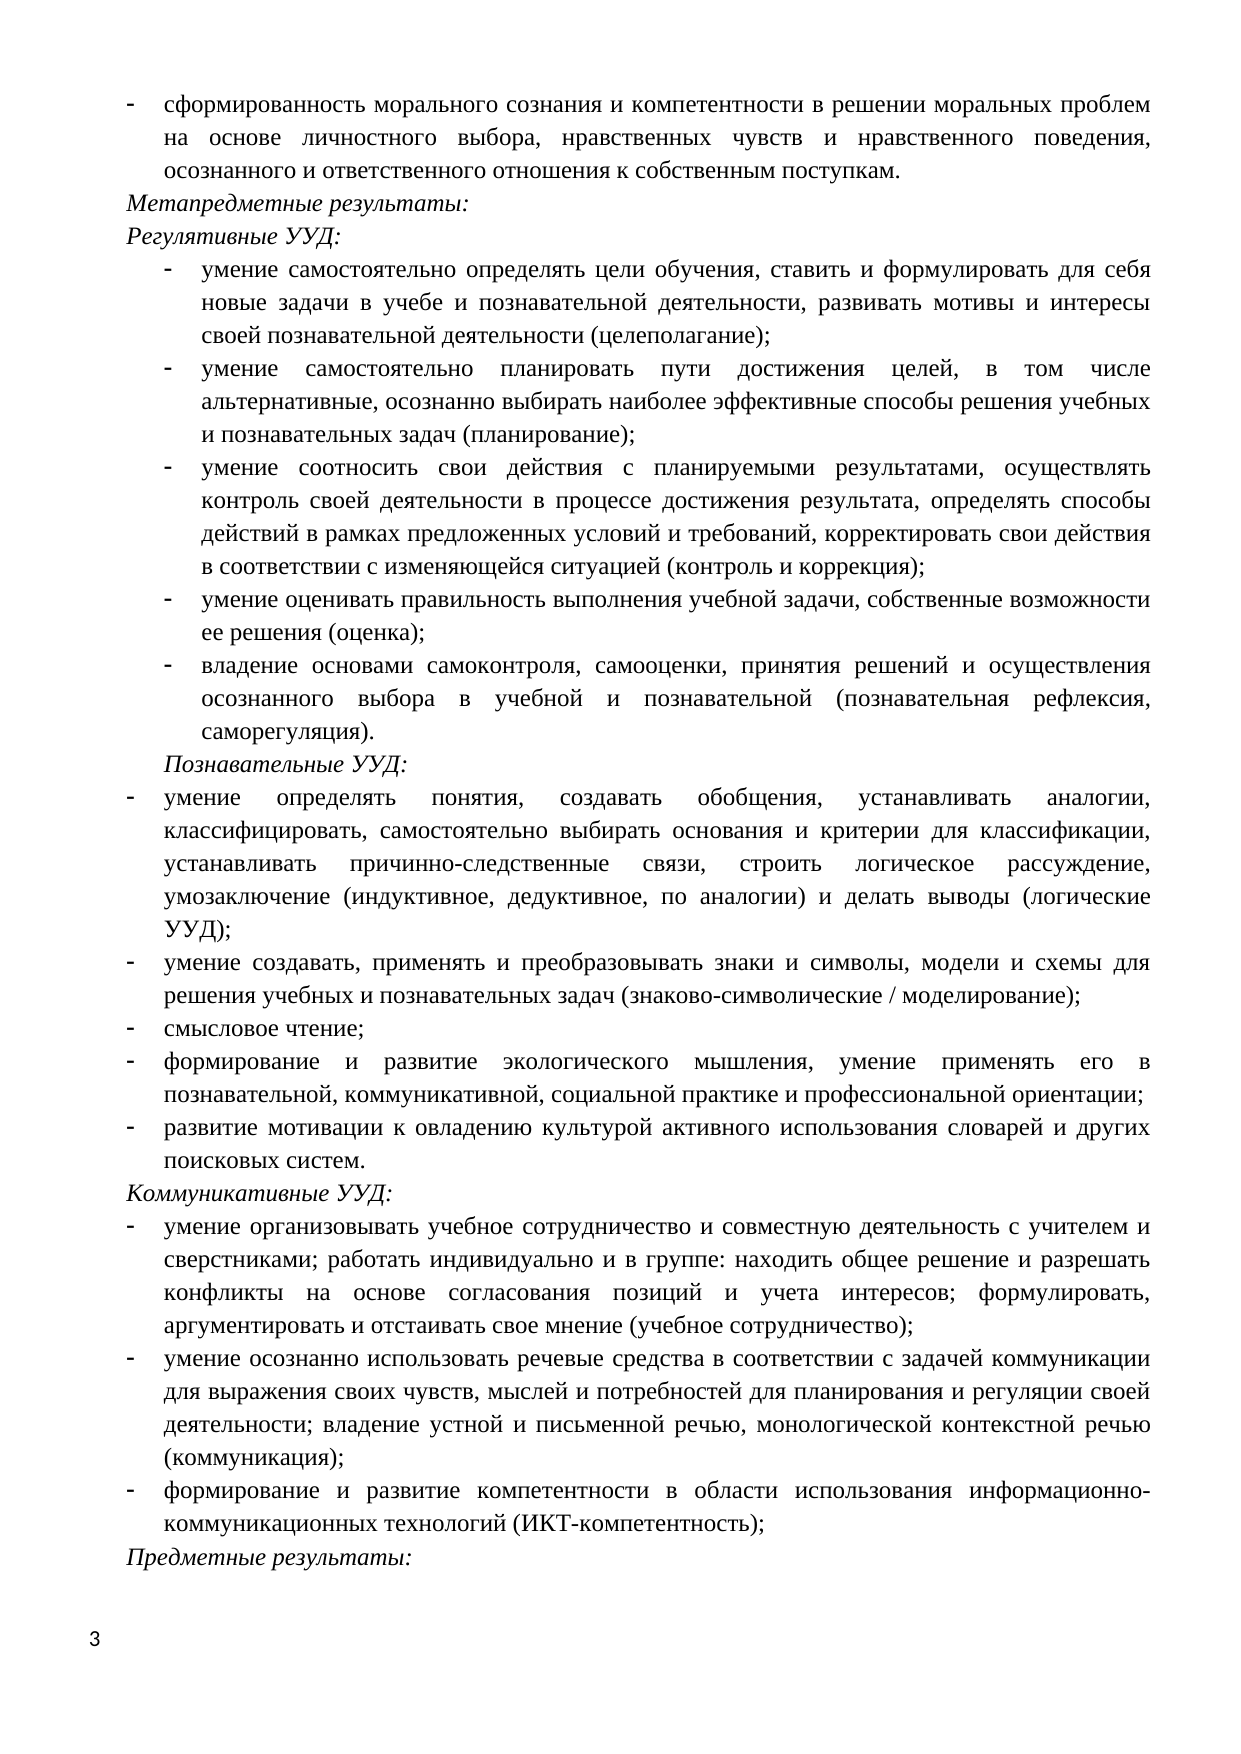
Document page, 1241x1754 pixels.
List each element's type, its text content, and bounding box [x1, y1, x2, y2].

list умение самостоятельно планировать пути достижения целей, в том числе альтернативные, осознанно выбирать наиболее эффективные способы решения учебных и познавательных задач (планирование); [164, 353, 1152, 448]
text Регулятивные УУД: [126, 221, 1152, 249]
text Метапредметные результаты: [126, 188, 1152, 216]
list владение основами самоконтроля, самооценки, принятия решений и осуществления осознанного выбора в учебной и познавательной (познавательная рефлексия, саморегуляция). [164, 650, 1152, 745]
list формирование и развитие компетентности в области использования информационно-коммуникационных технологий (ИКТ-компетентность); [126, 1476, 1152, 1537]
list умение самостоятельно определять цели обучения, ставить и формулировать для себя новые задачи в учебе и познавательной деятельности, развивать мотивы и интересы своей познавательной деятельности (целеполагание); [164, 254, 1152, 348]
list формирование и развитие экологического мышления, умение применять его в познавательной, коммуникативной, социальной практике и профессиональной ориентации; [126, 1046, 1152, 1108]
list умение организовывать учебное сотрудничество и совместную деятельность с учителем и сверстниками; работать индивидуально и в группе: находить общее решение и разрешать конфликты на основе согласования позиций и учета интересов; формулировать, аргументировать и отстаивать свое мнение (учебное сотрудничество); [126, 1211, 1152, 1339]
list умение создавать, применять и преобразовывать знаки и символы, модели и схемы для решения учебных и познавательных задач (знаково-символические / моделирование); [126, 947, 1152, 1009]
text Коммуникативные УУД: [126, 1178, 1152, 1207]
list умение определять понятия, создавать обобщения, устанавливать аналогии, классифицировать, самостоятельно выбирать основания и критерии для классификации, устанавливать причинно-следственные связи, строить логическое рассуждение, умозаключение (индуктивное, дедуктивное, по аналогии) и делать выводы (логические УУД); [126, 782, 1152, 943]
list умение оценивать правильность выполнения учебной задачи, собственные возможности ее решения (оценка); [164, 584, 1152, 646]
text Предметные результаты: [126, 1542, 1152, 1570]
list сформированность морального сознания и компетентности в решении моральных проблем на основе личностного выбора, нравственных чувств и нравственного поведения, осознанного и ответственного отношения к собственным поступкам. [126, 89, 1152, 183]
list умение осознанно использовать речевые средства в соответствии с задачей коммуникации для выражения своих чувств, мыслей и потребностей для планирования и регуляции своей деятельности; владение устной и письменной речью, монологической контекстной речью (коммуникация); [126, 1343, 1152, 1471]
list умение соотносить свои действия с планируемыми результатами, осуществлять контроль своей деятельности в процессе достижения результата, определять способы действий в рамках предложенных условий и требований, корректировать свои действия в соответствии с изменяющейся ситуацией (контроль и коррекция); [164, 452, 1152, 580]
text Познавательные УУД: [164, 749, 1152, 778]
list развитие мотивации к овладению культурой активного использования словарей и других поисковых систем. [126, 1112, 1152, 1174]
list смысловое чтение; [126, 1013, 1152, 1042]
